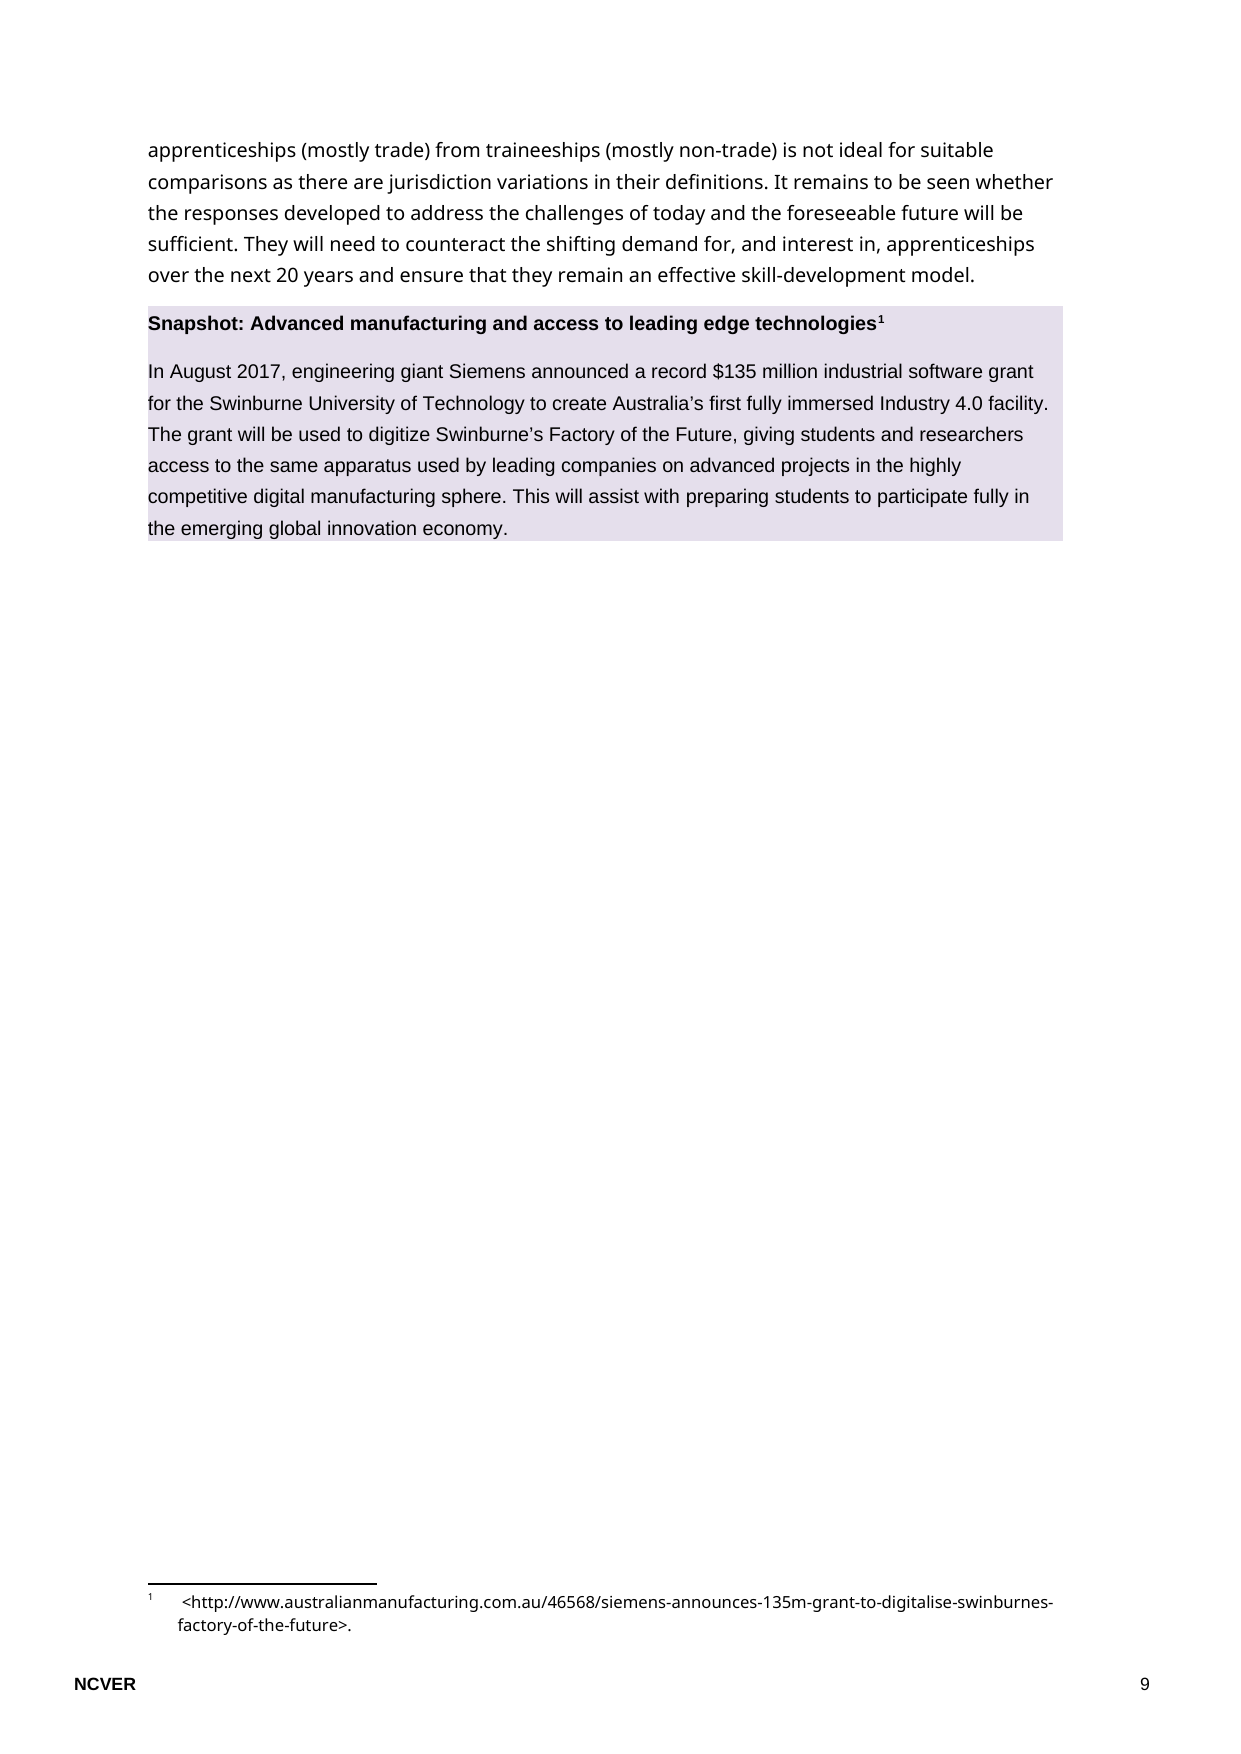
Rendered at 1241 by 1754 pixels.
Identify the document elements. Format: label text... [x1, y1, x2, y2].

text Snapshot: Advanced manufacturing and access to leading edge technologies [148, 306, 1063, 337]
text In August 2017, engineering giant Siemens announced a record $135 million industrial software grant for the Swinburne University of Technology to create Australia’s first fully immersed Industry 4.0 facility. The grant will be used to digitize Swinburne’s Factory of the Future, giving students and researchers access to the same apparatus used by leading companies on advanced projects in the highly competitive digital manufacturing sphere. This will assist with preparing students to participate fully in the emerging global innovation economy. [148, 354, 1063, 541]
